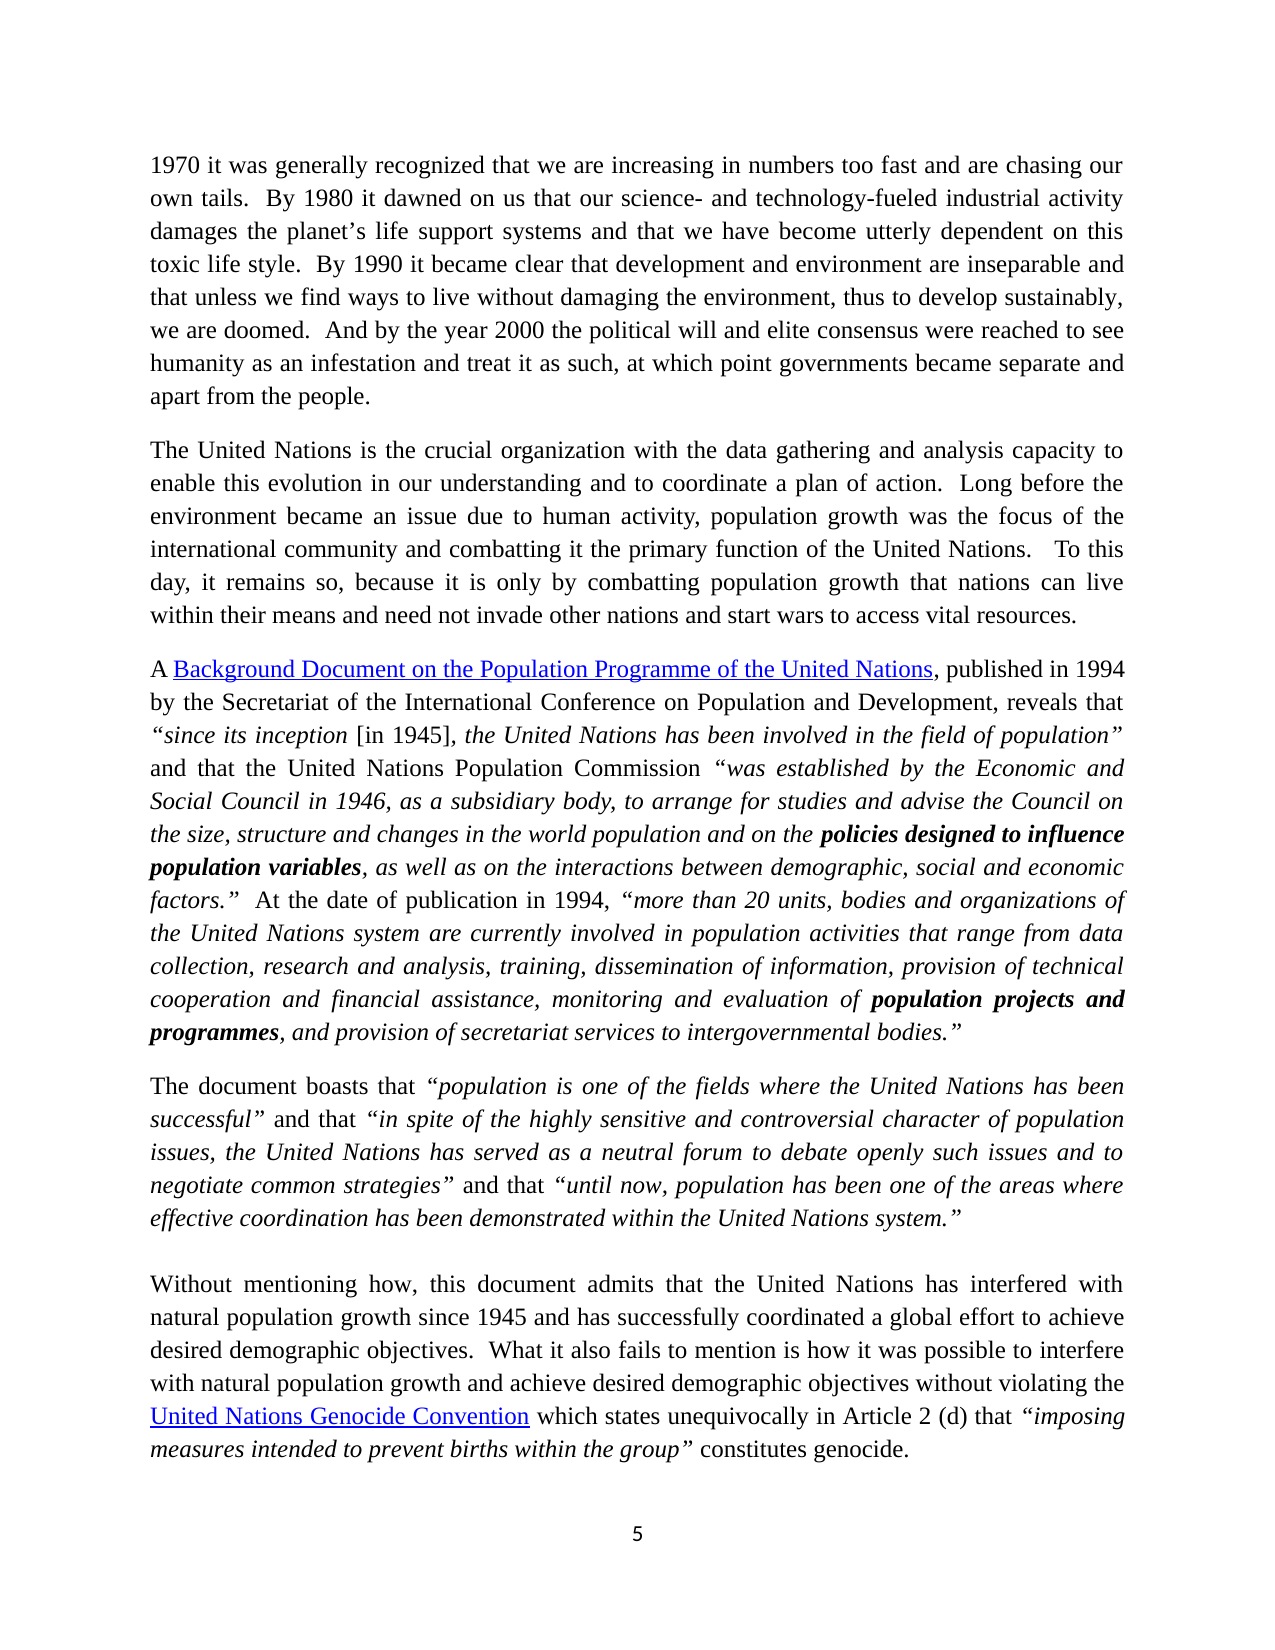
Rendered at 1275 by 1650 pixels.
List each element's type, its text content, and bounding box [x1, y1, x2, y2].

text The document boasts that “population is one of the fields where the United Nations has been successful” and that “in spite of the highly sensitive and controversial character of population issues, the United Nations has served as a neutral forum to debate openly such issues and to negotiate common strategies” and that “until now, population has been one of the areas where effective coordination has been demonstrated within the United Nations system.” [150, 1071, 1125, 1232]
text A Background Document on the Population Programme of the United Nations, published in 1994 by the Secretariat of the International Conference on Population and Development, reveals that “since its inception [in 1945], the United Nations has been involved in the field of population” and that the United Nations Population Commission “was established by the Economic and Social Council in 1946, as a subsidiary body, to arrange for studies and advise the Council on the size, structure and changes in the world population and on the policies designed to influence population variables, as well as on the interactions between demographic, social and economic factors.” At the date of publication in 1994, “more than 20 units, bodies and organizations of the United Nations system are currently involved in population activities that range from data collection, research and analysis, training, dissemination of information, provision of technical cooperation and financial assistance, monitoring and evaluation of population projects and programmes, and provision of secretariat services to intergovernmental bodies.” [150, 654, 1125, 1046]
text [150, 150, 1125, 410]
text Without mentioning how, this document admits that the United Nations has interfered with natural population growth since 1945 and has successfully coordinated a global effort to achieve desired demographic objectives. What it also fails to mention is how it was possible to interfere with natural population growth and achieve desired demographic objectives without violating the United Nations Genocide Convention which states unequivocally in Article 2 (d) that “imposing measures intended to prevent births within the group” constitutes genocide. [150, 1269, 1125, 1463]
text The United Nations is the crucial organization with the data gathering and analysis capacity to enable this evolution in our understanding and to coordinate a plan of action. Long before the environment became an issue due to human activity, population growth was the focus of the international community and combatting it the primary function of the United Nations. To this day, it remains so, because it is only by combatting population growth that nations can live within their means and need not invade other nations and start wars to access vital resources. [150, 435, 1125, 629]
